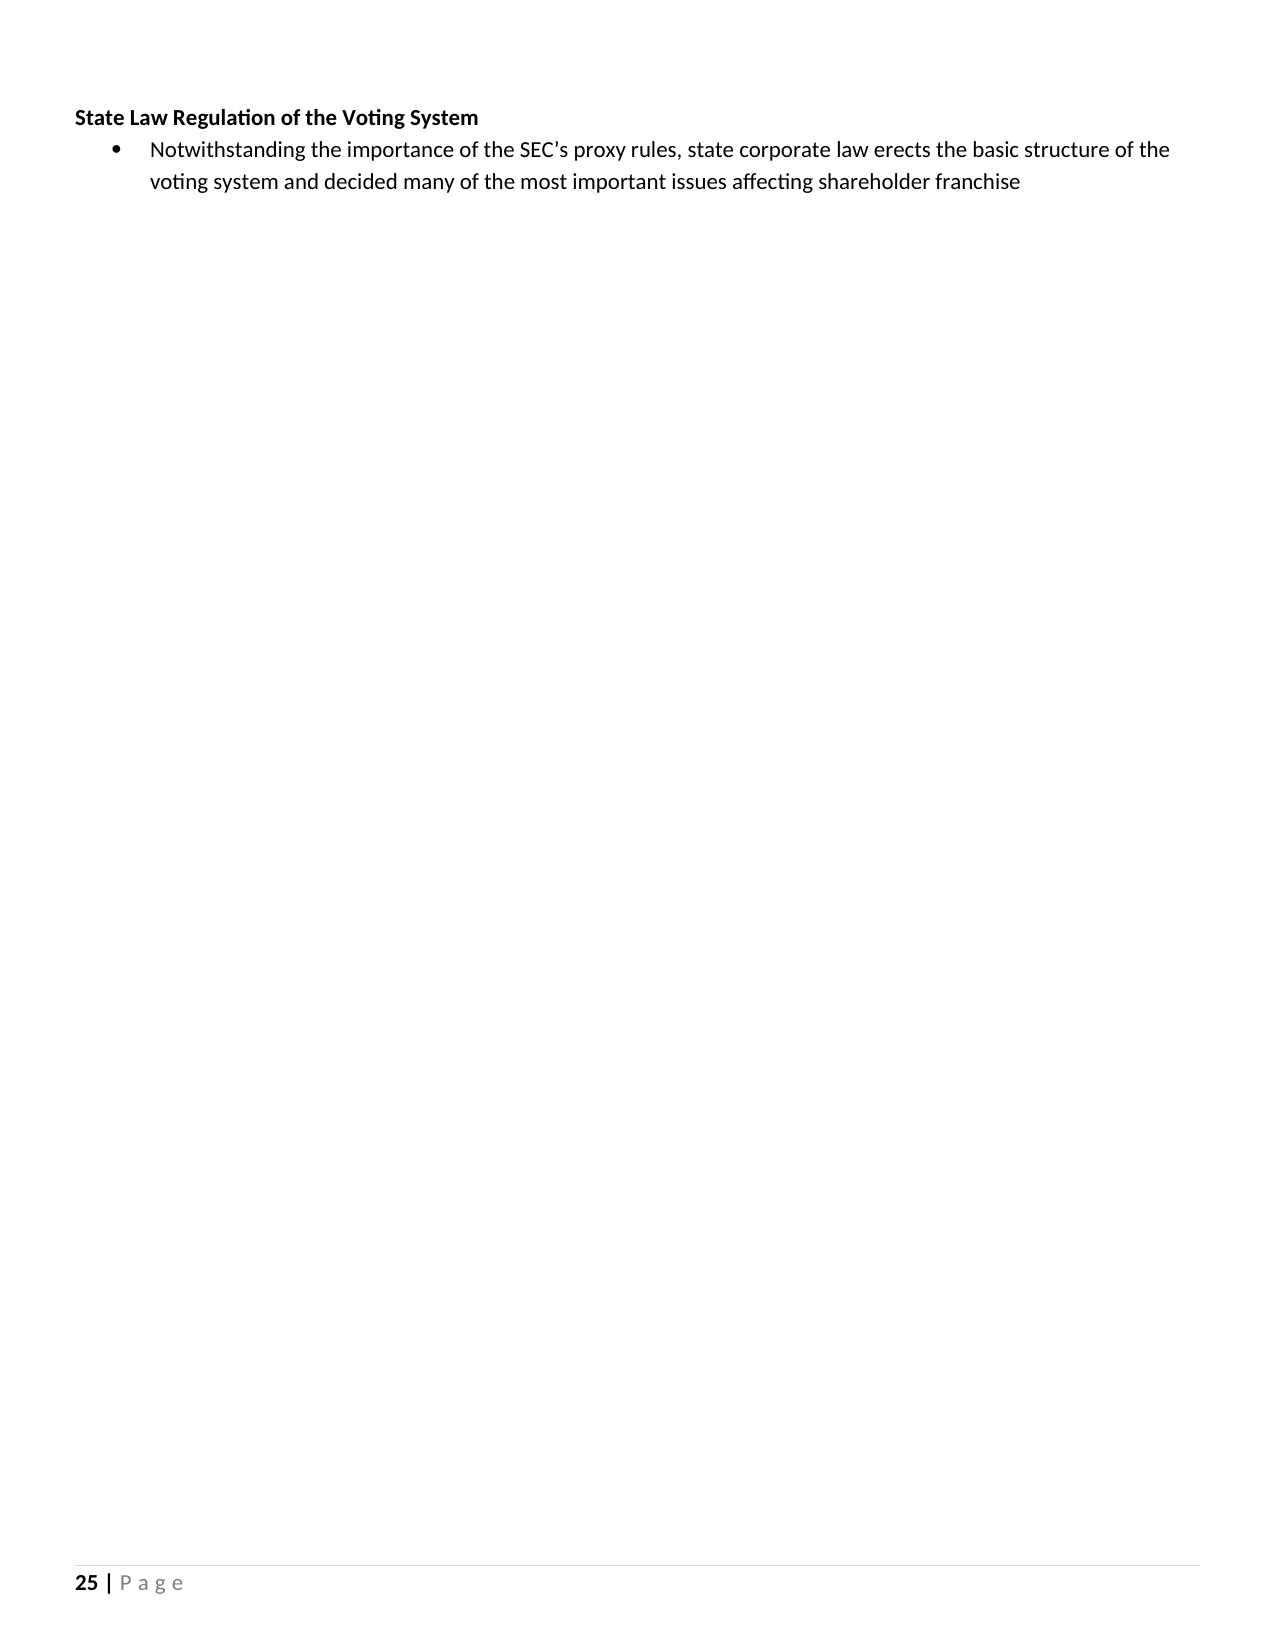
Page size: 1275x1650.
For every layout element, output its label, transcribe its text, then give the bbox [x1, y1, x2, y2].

list Notwithstanding the importance of the SEC’s proxy rules, state corporate law erects the basic structure of the voting system and decided many of the most important issues affecting shareholder franchise [112, 135, 1200, 195]
text State Law Regulation of the Voting System [75, 103, 1200, 131]
